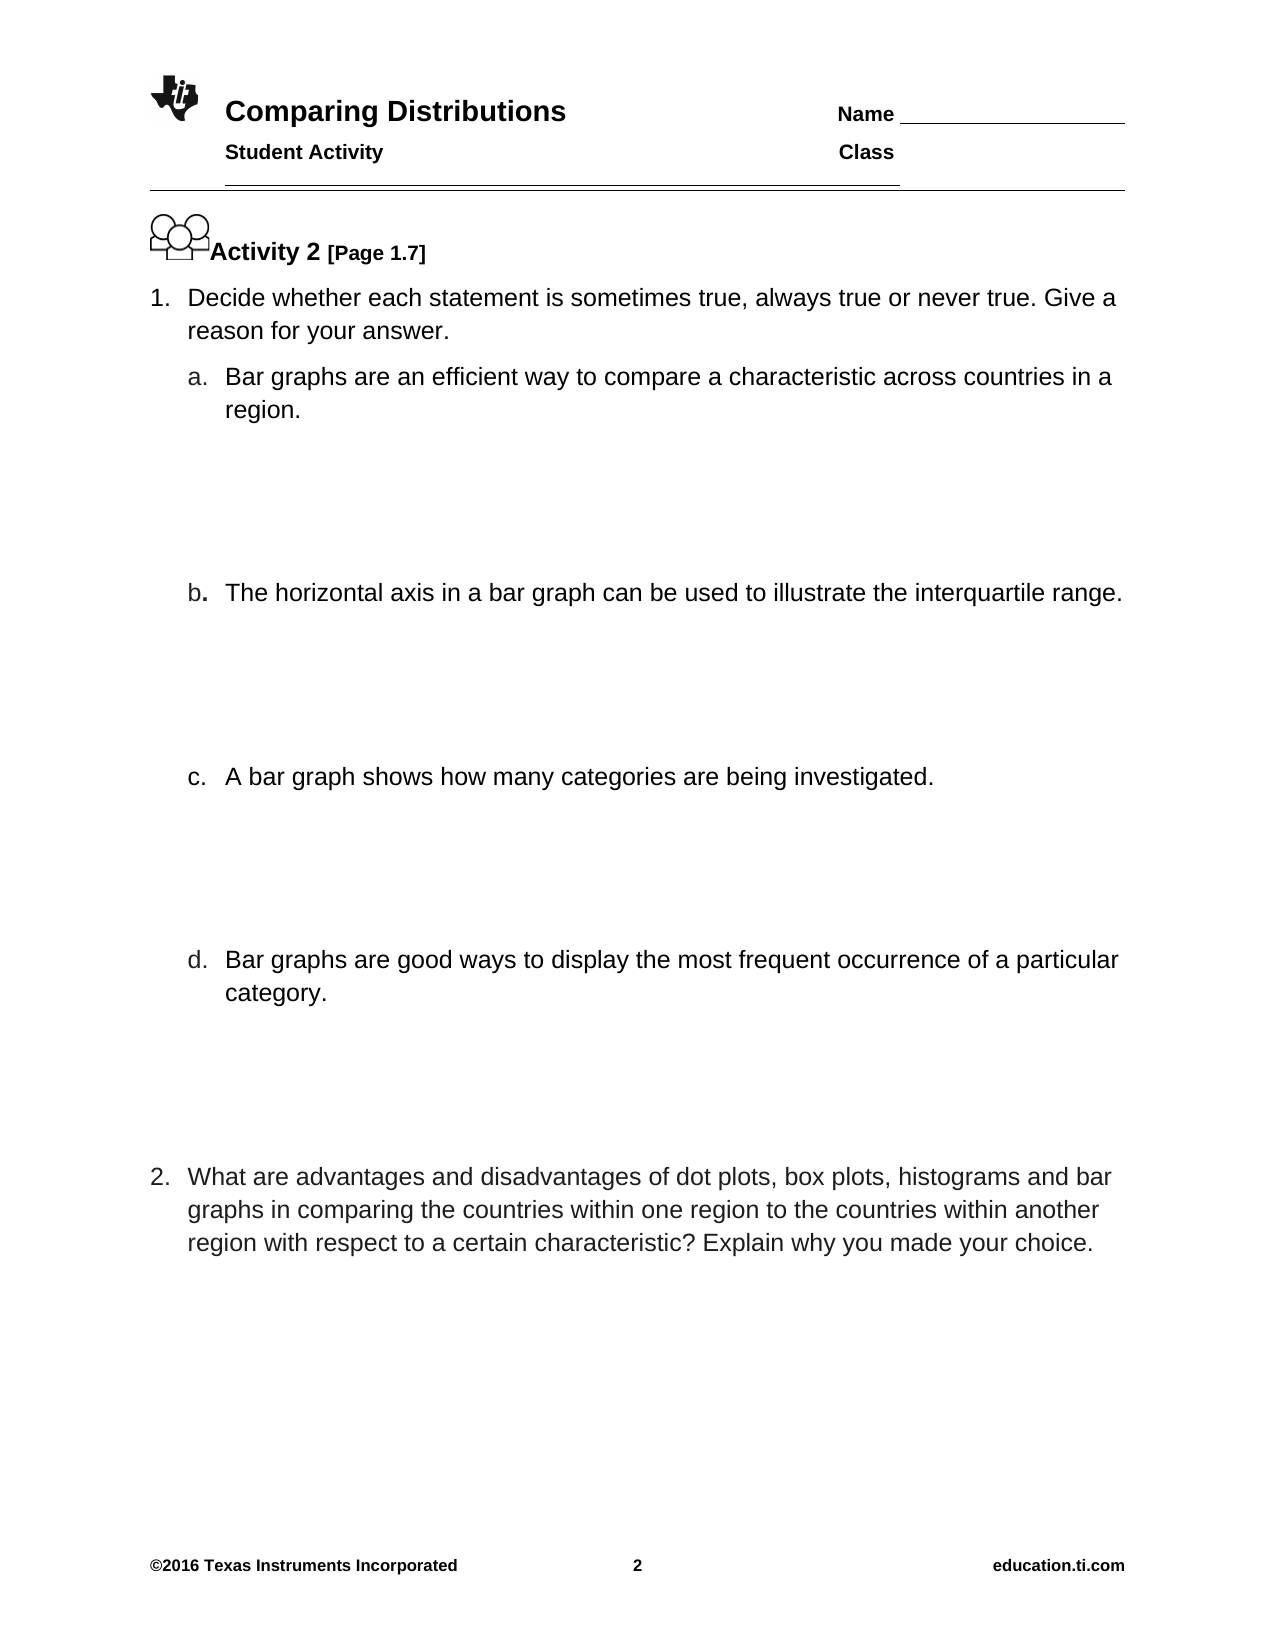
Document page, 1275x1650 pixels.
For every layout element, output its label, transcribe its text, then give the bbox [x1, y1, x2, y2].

table_cell 1. Decide whether each statement is sometimes true, always true or never true. Give a reason for your answer. a. Bar graphs are an efficient way to compare a characteristic across countries in a region. [139, 278, 1144, 574]
table_cell b. The horizontal axis in a bar graph can be used to illustrate the interquartile range. [139, 574, 1144, 757]
table_cell 2. What are advantages and disadvantages of dot plots, box plots, histograms and bar graphs in comparing the countries within one region to the countries within another region with respect to a certain characteristic? Explain why you made your choice. [139, 1157, 1144, 1499]
picture [150, 75, 199, 122]
table_cell c. A bar graph shows how many categories are being investigated. d. Bar graphs are good ways to display the most frequent occurrence of a particular category. [139, 757, 1144, 1157]
picture [150, 214, 210, 260]
table_header Activity 2 [Page 1.7] [139, 215, 1144, 278]
